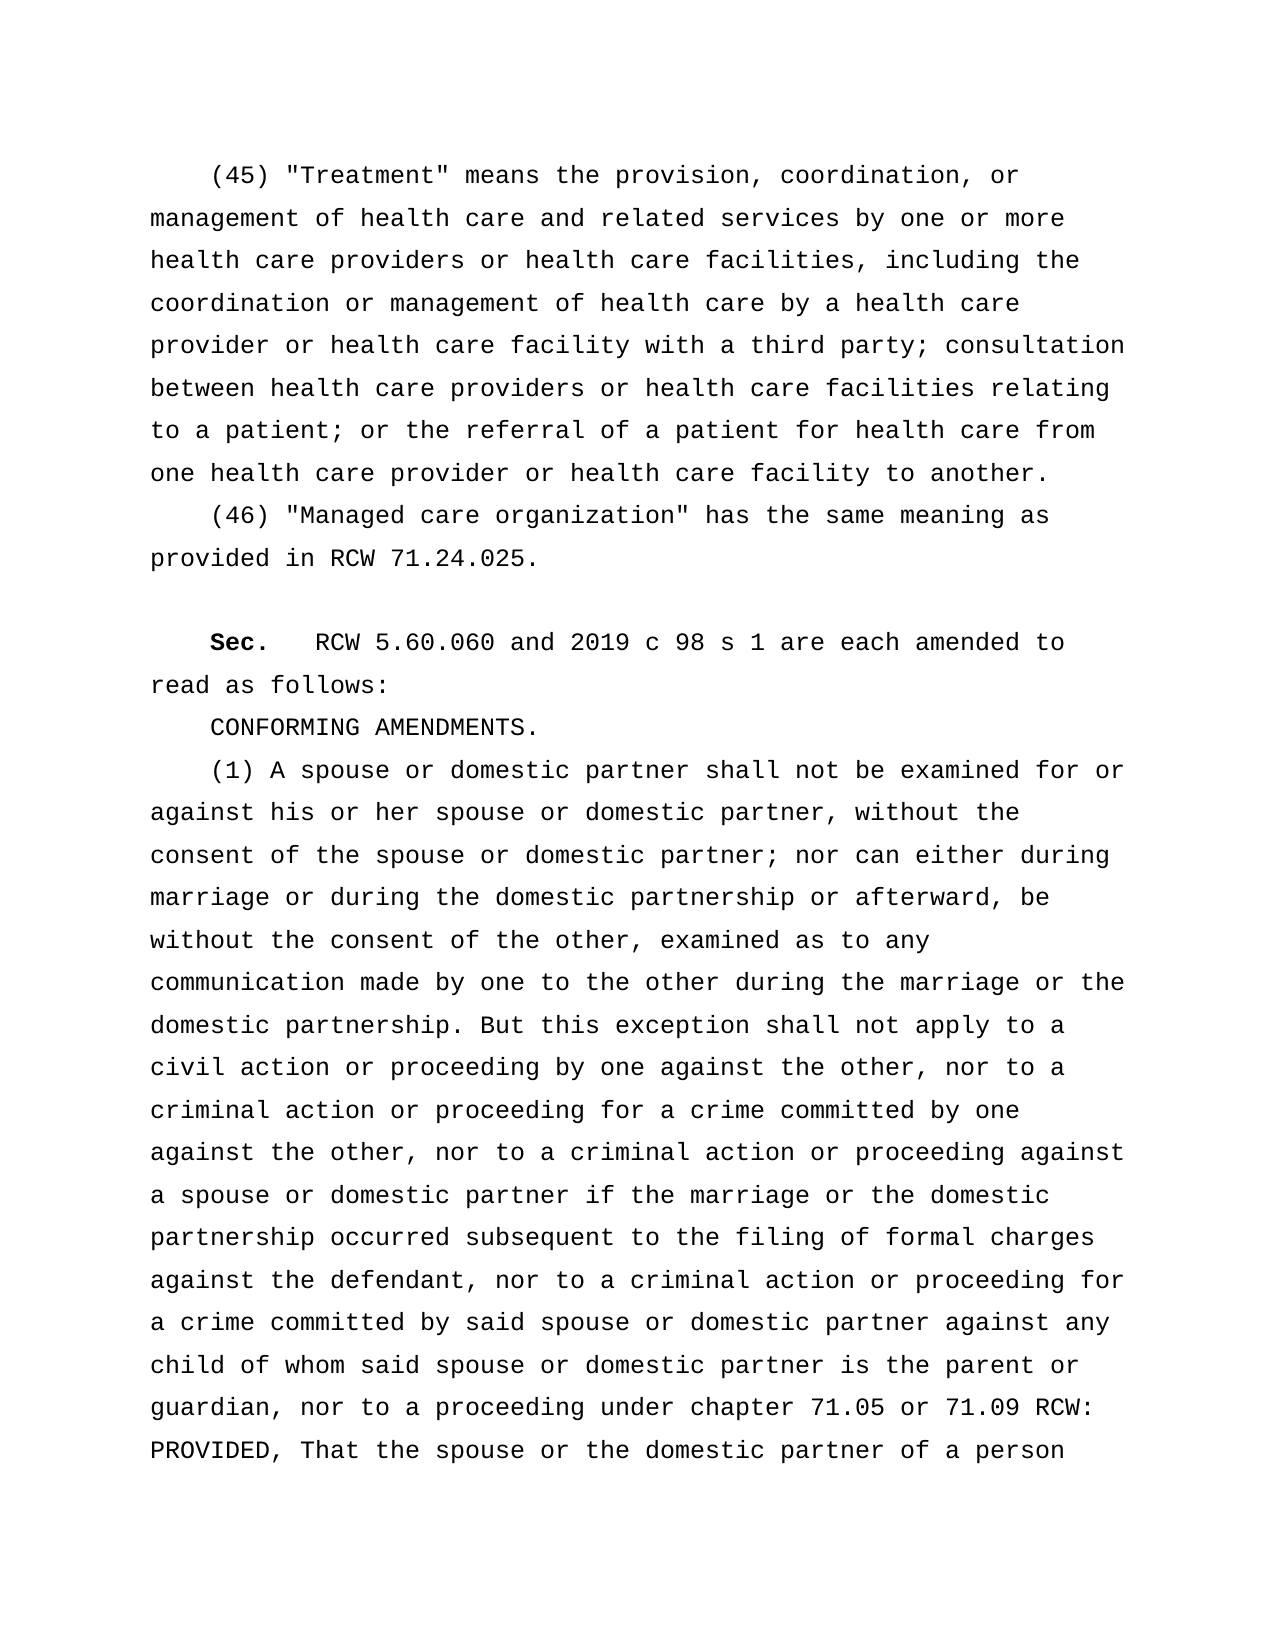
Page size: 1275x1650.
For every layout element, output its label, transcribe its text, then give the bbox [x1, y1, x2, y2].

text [150, 744, 1125, 1467]
text (45) "Treatment" means the provision, coordination, or management of health care and related services by one or more health care providers or health care facilities, including the coordination or management of health care by a health care provider or health care facility with a third party; consultation between health care providers or health care facilities relating to a patient; or the referral of a patient for health care from one health care provider or health care facility to another. [150, 150, 1125, 490]
text CONFORMING AMENDMENTS. [150, 702, 1125, 744]
text Sec. RCW 5.60.060 and 2019 c 98 s 1 are each amended to read as follows: [150, 617, 1125, 702]
text (46) "Managed care organization" has the same meaning as provided in RCW 71.24.025. [150, 490, 1125, 575]
